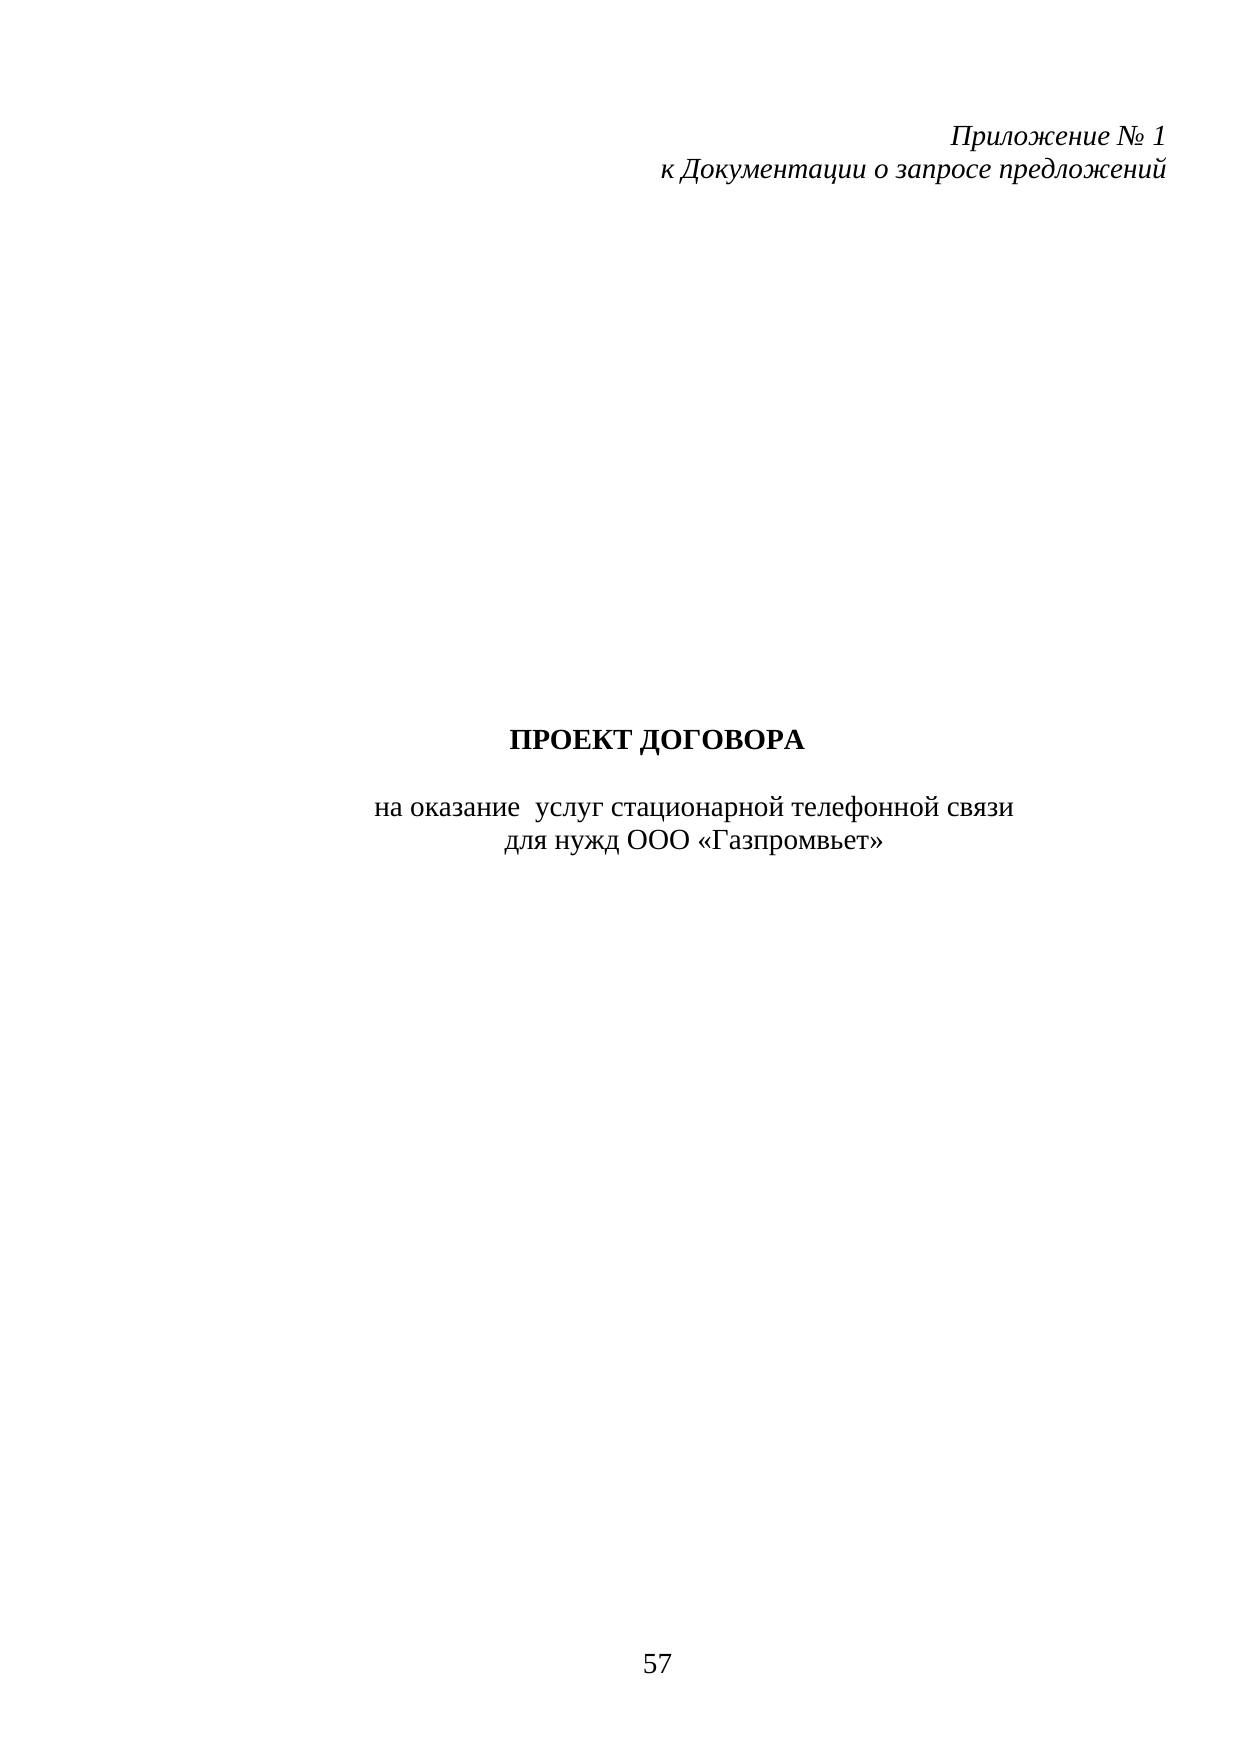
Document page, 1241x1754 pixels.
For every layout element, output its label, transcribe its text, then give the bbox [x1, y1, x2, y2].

text к Документации о запросе предложений [148, 152, 1167, 185]
text на оказание услуг стационарной телефонной связи [148, 789, 1167, 822]
text ПРОЕКТ ДОГОВОРА [148, 722, 1167, 755]
text для нужд ООО «Газпромвьет» [148, 822, 1167, 856]
text Приложение № 1 [148, 118, 1167, 152]
